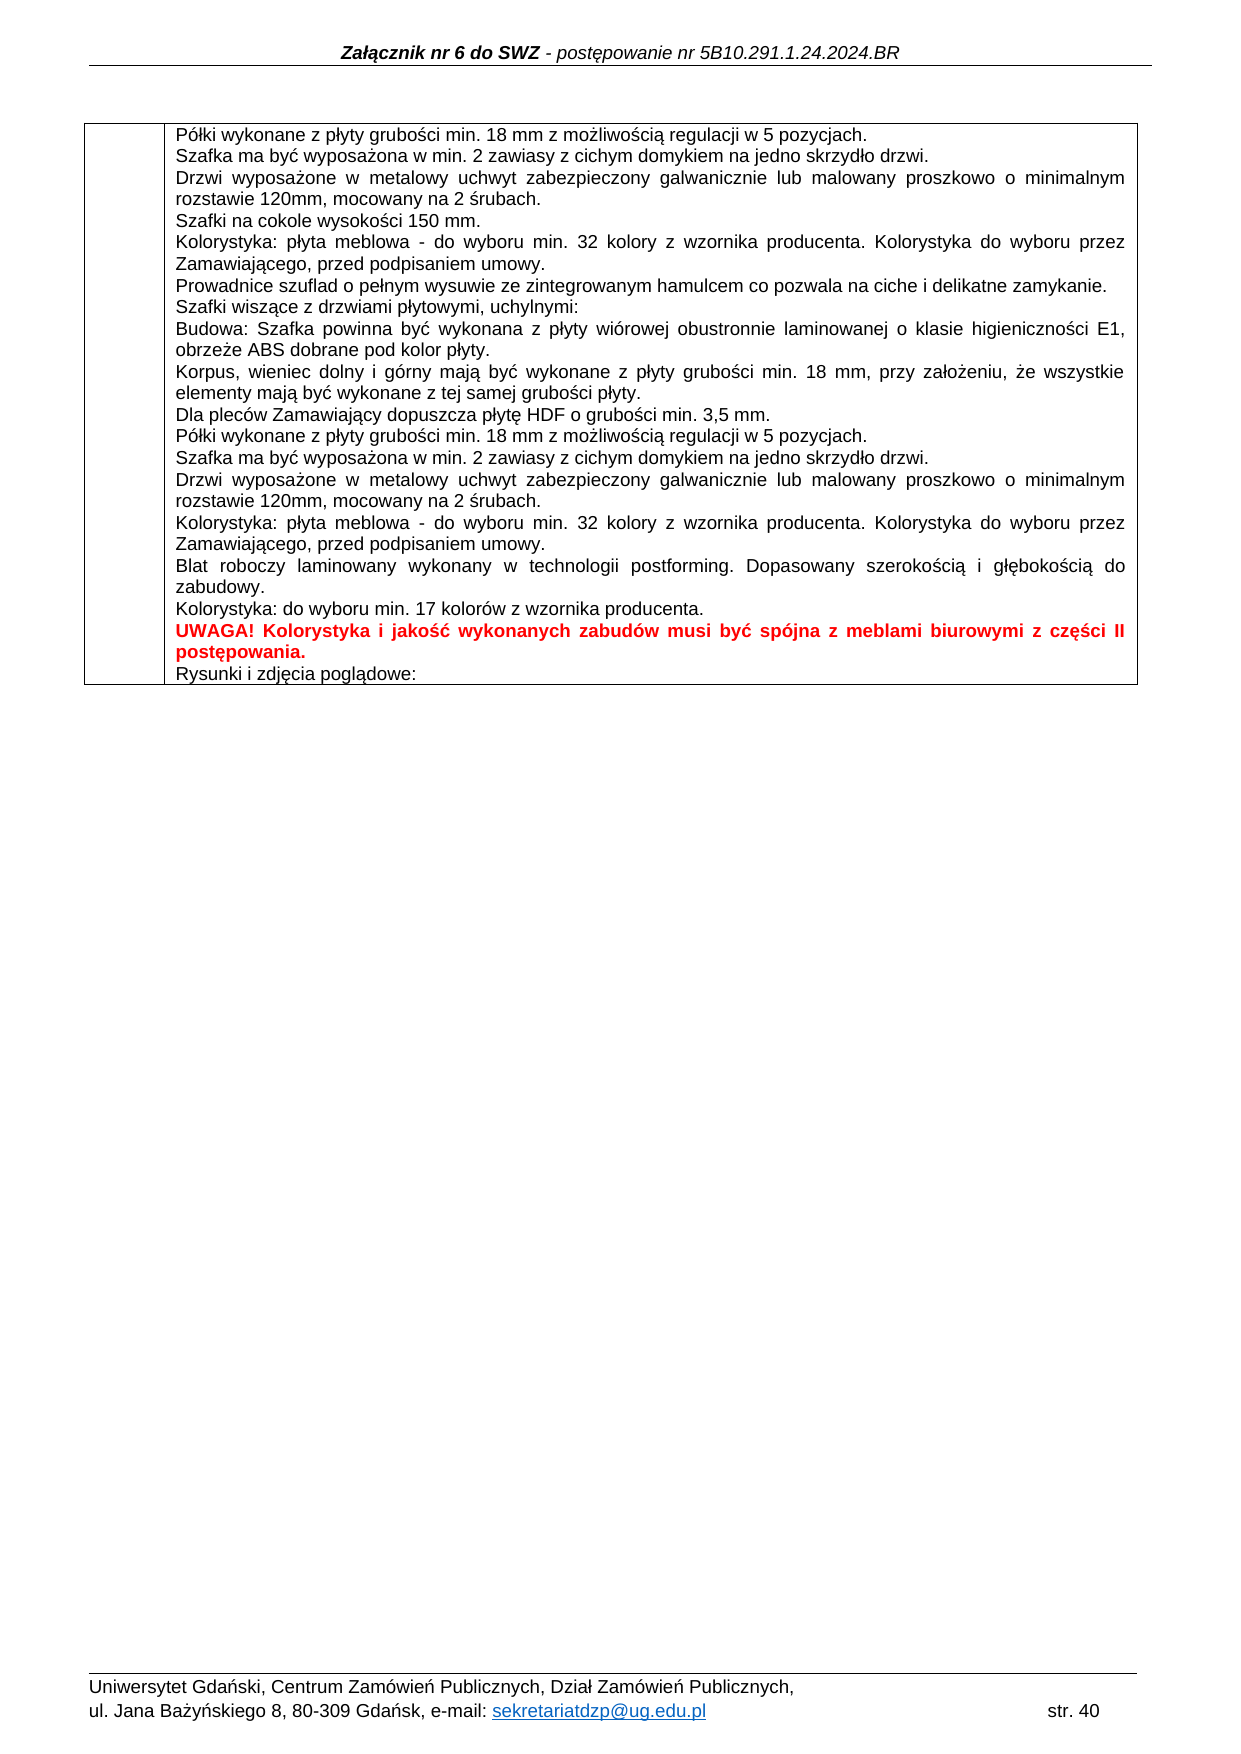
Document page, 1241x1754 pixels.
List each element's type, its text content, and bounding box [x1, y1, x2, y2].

table_cell 4 [85, 124, 164, 684]
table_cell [165, 124, 1137, 684]
